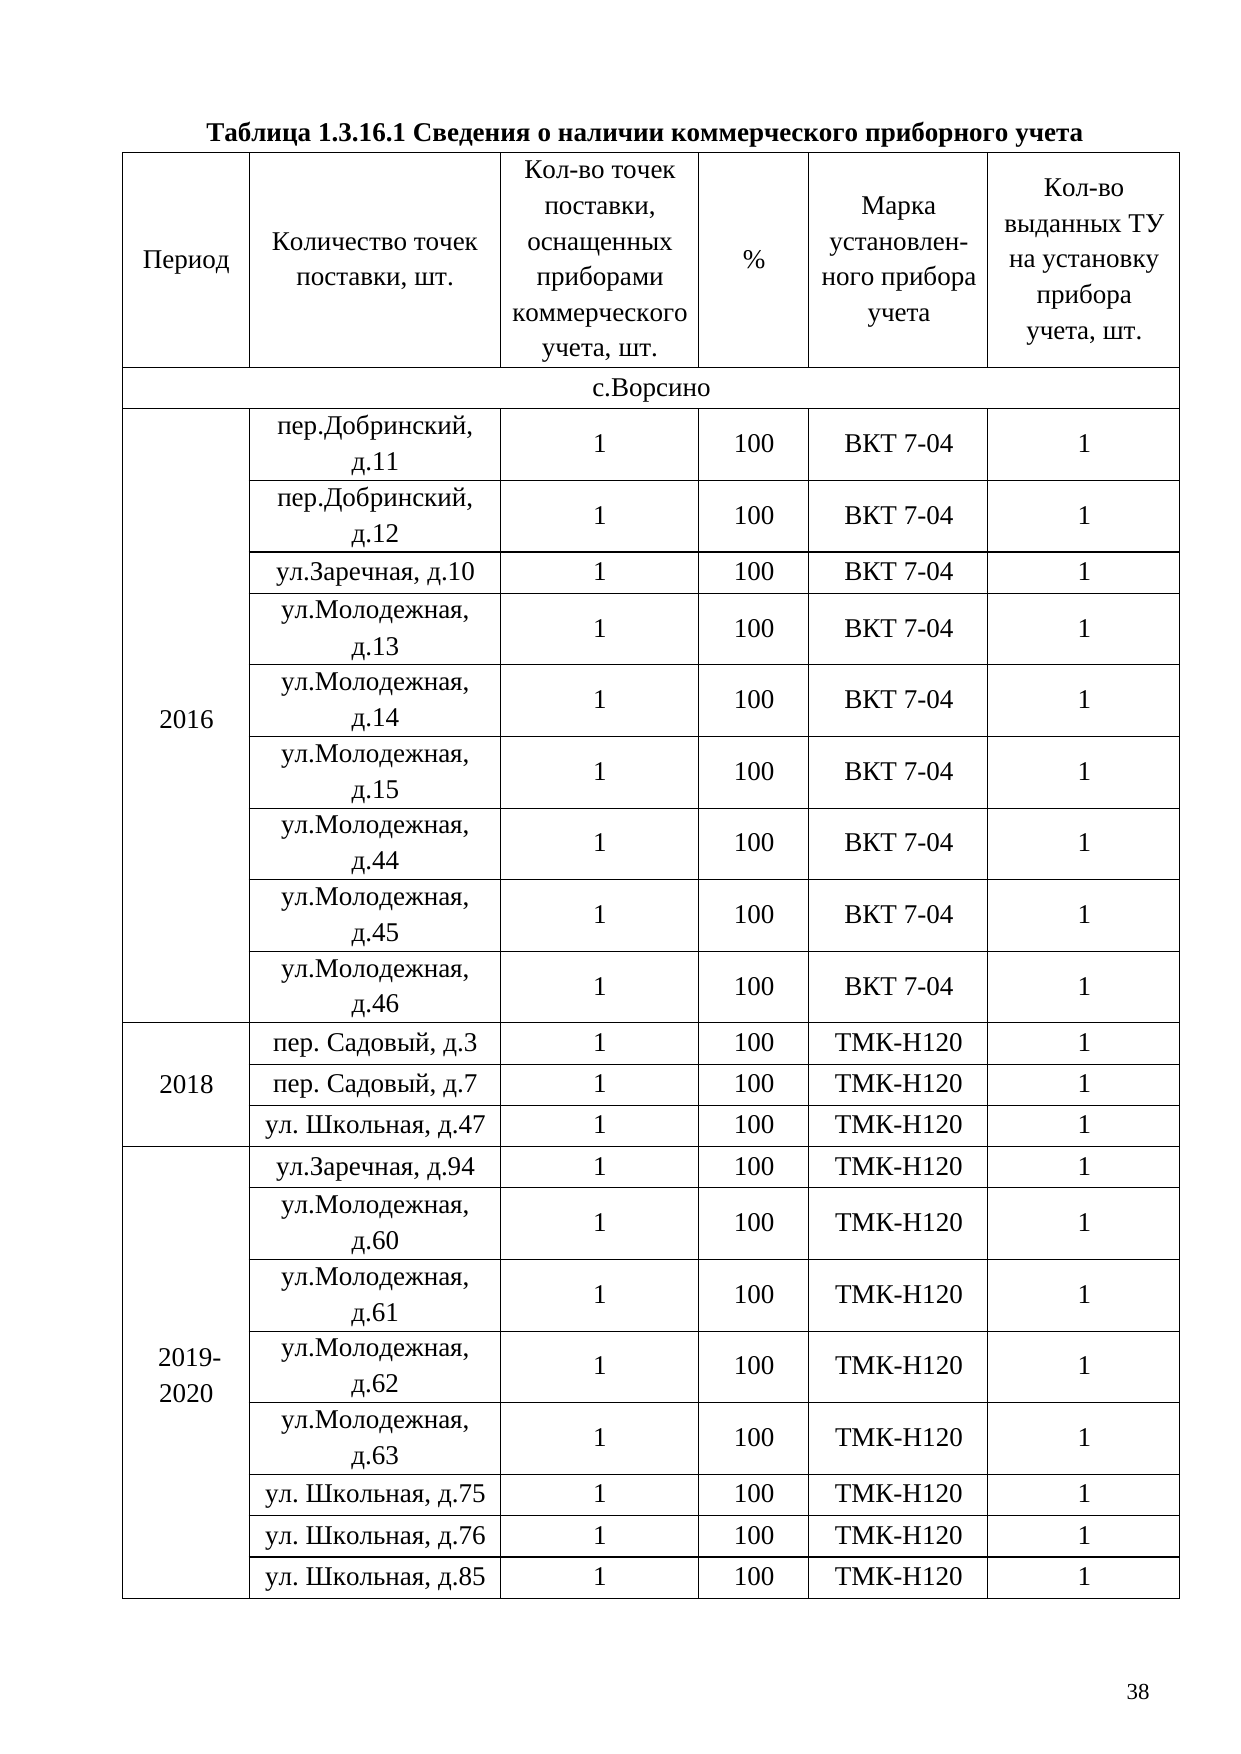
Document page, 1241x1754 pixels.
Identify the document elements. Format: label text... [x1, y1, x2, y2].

table_cell пер. Садовый, д.3 [250, 1023, 500, 1063]
table_header Марка установлен- ного прибора учета [809, 153, 987, 367]
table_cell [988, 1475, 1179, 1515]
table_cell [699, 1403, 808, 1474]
table_cell ТМК-Н120 [809, 1065, 987, 1105]
table_cell ул.Молодежная, д.44 [250, 809, 500, 879]
table_cell 1 [988, 594, 1179, 664]
table_cell 100 [699, 553, 808, 593]
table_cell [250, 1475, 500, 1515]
table_cell 1 [988, 481, 1179, 551]
table_cell 1 [501, 1332, 698, 1402]
table_cell ТМК-Н120 [809, 1260, 987, 1331]
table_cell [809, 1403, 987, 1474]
table_cell ВКТ 7-04 [809, 594, 987, 664]
table_cell пер.Добринский, д.12 [250, 481, 500, 551]
table_cell 1 [501, 1147, 698, 1187]
table_cell 100 [699, 1188, 808, 1259]
table_cell 1 [501, 1106, 698, 1146]
table_cell ул.Молодежная, д.46 [250, 952, 500, 1022]
subtitle Таблица 1.3.16.1 Сведения о наличии коммерческого приборного учета [206, 116, 1192, 147]
table_cell 1 [501, 737, 698, 807]
table_cell ул. Школьная, д.47 [250, 1106, 500, 1146]
table_cell 1 [501, 409, 698, 480]
table_cell 1 [501, 665, 698, 736]
table_cell ТМК-Н120 [809, 1188, 987, 1259]
table_cell 100 [699, 1023, 808, 1063]
table_cell 100 [699, 952, 808, 1022]
table_cell 100 [699, 1065, 808, 1105]
table_cell 2019- 2020 [123, 1147, 249, 1598]
table_cell 1 [988, 1023, 1179, 1063]
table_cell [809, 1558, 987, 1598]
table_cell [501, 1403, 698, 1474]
table_cell ТМК-Н120 [809, 1332, 987, 1402]
table_cell ВКТ 7-04 [809, 481, 987, 551]
table_cell 2016 [123, 409, 249, 1022]
table_header Кол-во точек поставки, оснащенных приборами коммерческого учета, шт. [501, 153, 698, 367]
table_cell пер. Садовый, д.7 [250, 1065, 500, 1105]
table_cell ВКТ 7-04 [809, 809, 987, 879]
table_cell 1 [988, 952, 1179, 1022]
table_cell 1 [501, 952, 698, 1022]
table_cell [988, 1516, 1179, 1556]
table_cell 1 [501, 1065, 698, 1105]
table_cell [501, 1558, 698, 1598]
table_cell ул.Молодежная, д.45 [250, 880, 500, 951]
table_cell 2018 [123, 1023, 249, 1146]
table_cell 100 [699, 409, 808, 480]
table_cell 1 [988, 1106, 1179, 1146]
table_cell 1 [501, 481, 698, 551]
table_cell ул.Молодежная, д.13 [250, 594, 500, 664]
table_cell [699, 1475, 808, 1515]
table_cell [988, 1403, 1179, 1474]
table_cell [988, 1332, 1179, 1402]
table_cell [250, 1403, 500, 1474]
table_cell с.Ворсино [123, 368, 1179, 408]
table_header % [699, 153, 808, 367]
table_cell ТМК-Н120 [809, 1023, 987, 1063]
table_cell 1 [988, 665, 1179, 736]
table_cell 100 [699, 880, 808, 951]
table_cell 1 [501, 1188, 698, 1259]
table_cell 1 [988, 880, 1179, 951]
table_cell 100 [699, 1332, 808, 1402]
table_cell 1 [988, 737, 1179, 807]
table_cell ул.Молодежная, д.15 [250, 737, 500, 807]
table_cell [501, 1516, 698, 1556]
table_header Кол-во выданных ТУ на установку прибора учета, шт. [988, 153, 1179, 367]
table_cell ТМК-Н120 [809, 1147, 987, 1187]
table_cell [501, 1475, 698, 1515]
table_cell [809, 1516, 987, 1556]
table_cell 1 [988, 1188, 1179, 1259]
table_cell 100 [699, 737, 808, 807]
table_cell ВКТ 7-04 [809, 952, 987, 1022]
table_header Период [123, 153, 249, 367]
table_cell ТМК-Н120 [809, 1106, 987, 1146]
table_cell 100 [699, 1106, 808, 1146]
table_cell 100 [699, 481, 808, 551]
table_cell 100 [699, 1147, 808, 1187]
table_cell 1 [988, 1065, 1179, 1105]
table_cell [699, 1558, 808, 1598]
table_cell 1 [988, 1260, 1179, 1331]
table_cell 1 [501, 809, 698, 879]
table_cell 100 [699, 594, 808, 664]
table_cell 1 [501, 594, 698, 664]
table_cell 1 [988, 809, 1179, 879]
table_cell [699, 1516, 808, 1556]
table_cell 1 [501, 553, 698, 593]
table_cell ул.Заречная, д.94 [250, 1147, 500, 1187]
table_cell 100 [699, 1260, 808, 1331]
table_cell 1 [988, 553, 1179, 593]
table_cell 1 [501, 880, 698, 951]
table_cell ВКТ 7-04 [809, 553, 987, 593]
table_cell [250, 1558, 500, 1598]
table_cell ул.Молодежная, д.14 [250, 665, 500, 736]
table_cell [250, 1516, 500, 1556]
table_cell 100 [699, 809, 808, 879]
table_cell ул.Молодежная, д.61 [250, 1260, 500, 1331]
table_cell 1 [988, 1147, 1179, 1187]
table_header Количество точек поставки, шт. [250, 153, 500, 367]
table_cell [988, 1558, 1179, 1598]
table_cell ВКТ 7-04 [809, 880, 987, 951]
table_cell 100 [699, 665, 808, 736]
table_cell ул.Заречная, д.10 [250, 553, 500, 593]
table_cell 1 [988, 409, 1179, 480]
table_cell ВКТ 7-04 [809, 665, 987, 736]
table_cell ул.Молодежная, д.60 [250, 1188, 500, 1259]
table_cell пер.Добринский, д.11 [250, 409, 500, 480]
table_cell ул.Молодежная, д.62 [250, 1332, 500, 1402]
table_cell ВКТ 7-04 [809, 409, 987, 480]
table_cell 1 [501, 1023, 698, 1063]
table_cell 1 [501, 1260, 698, 1331]
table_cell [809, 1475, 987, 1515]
table_cell ВКТ 7-04 [809, 737, 987, 807]
